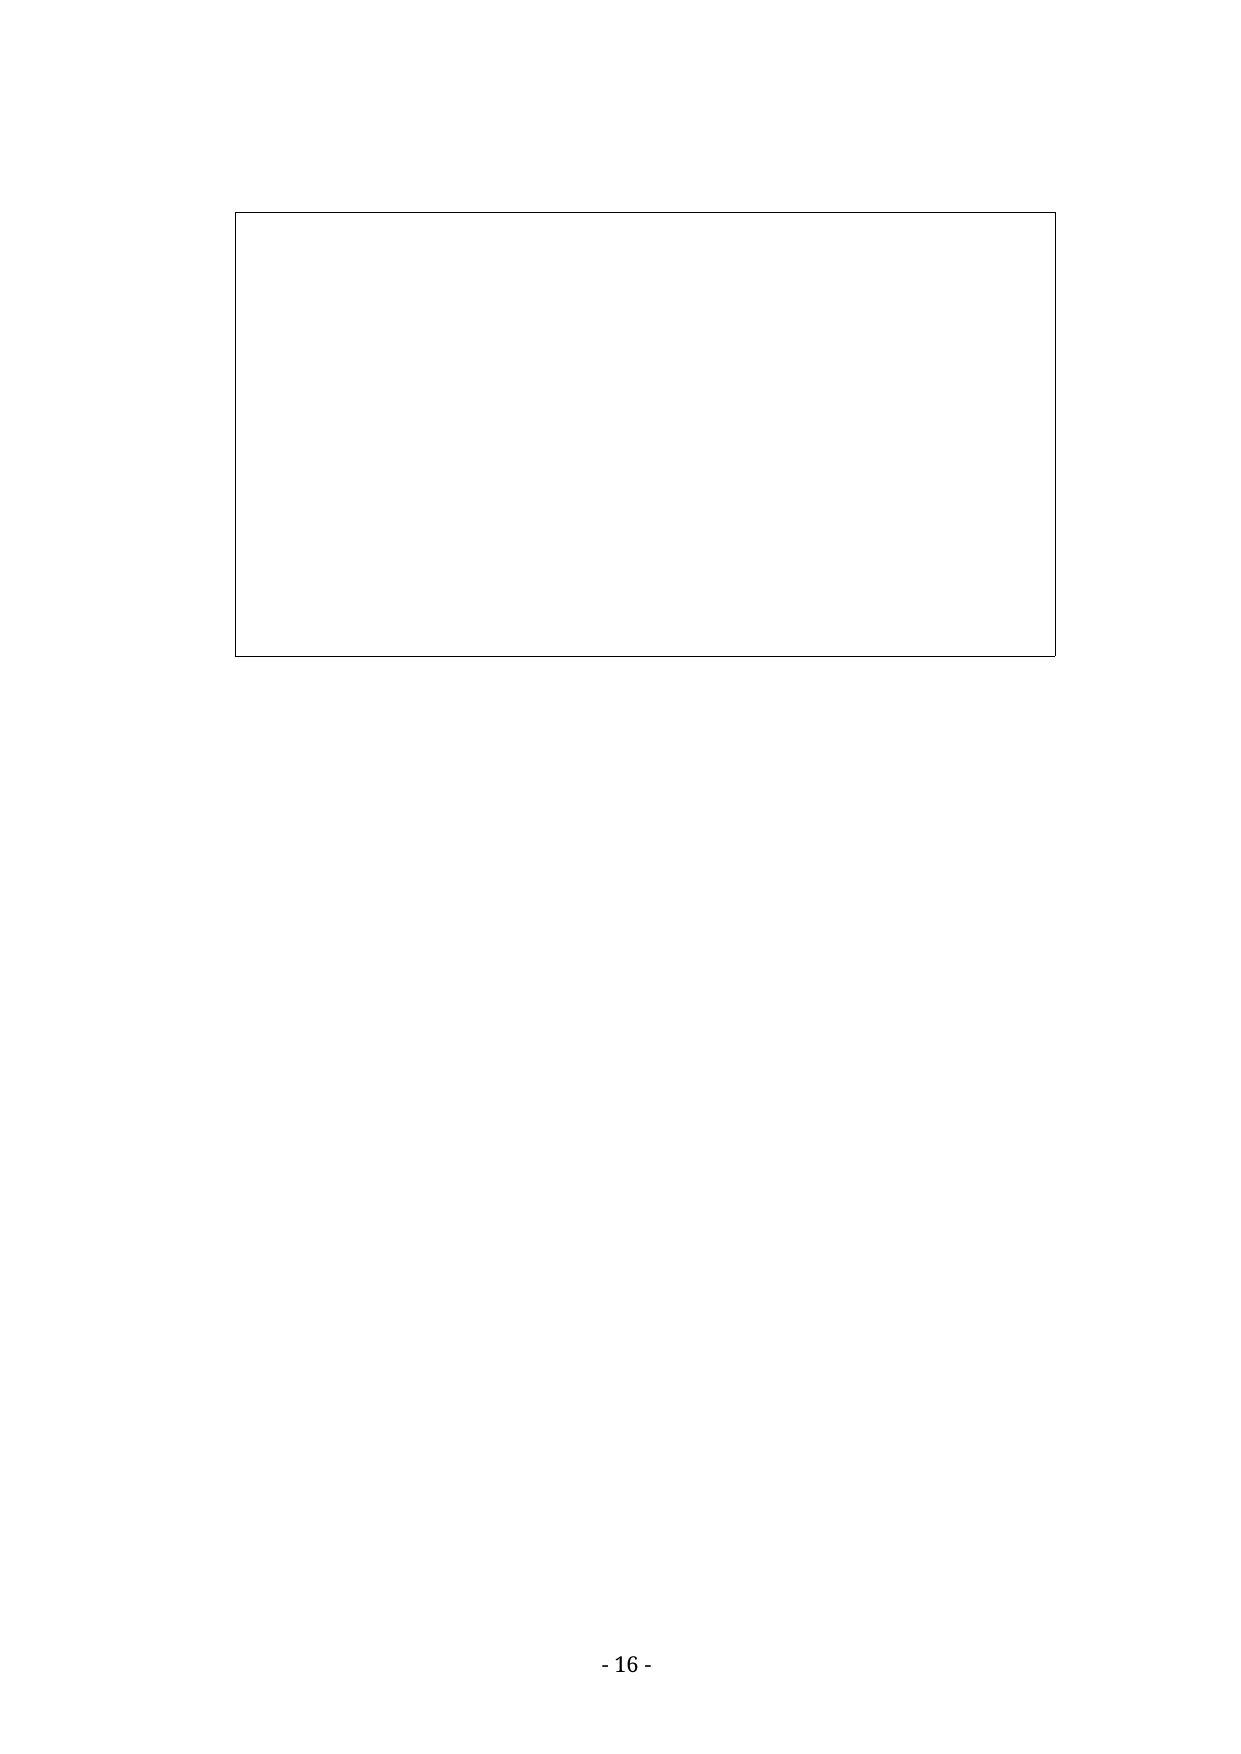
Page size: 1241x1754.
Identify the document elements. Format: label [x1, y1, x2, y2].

table_header [236, 213, 1055, 656]
